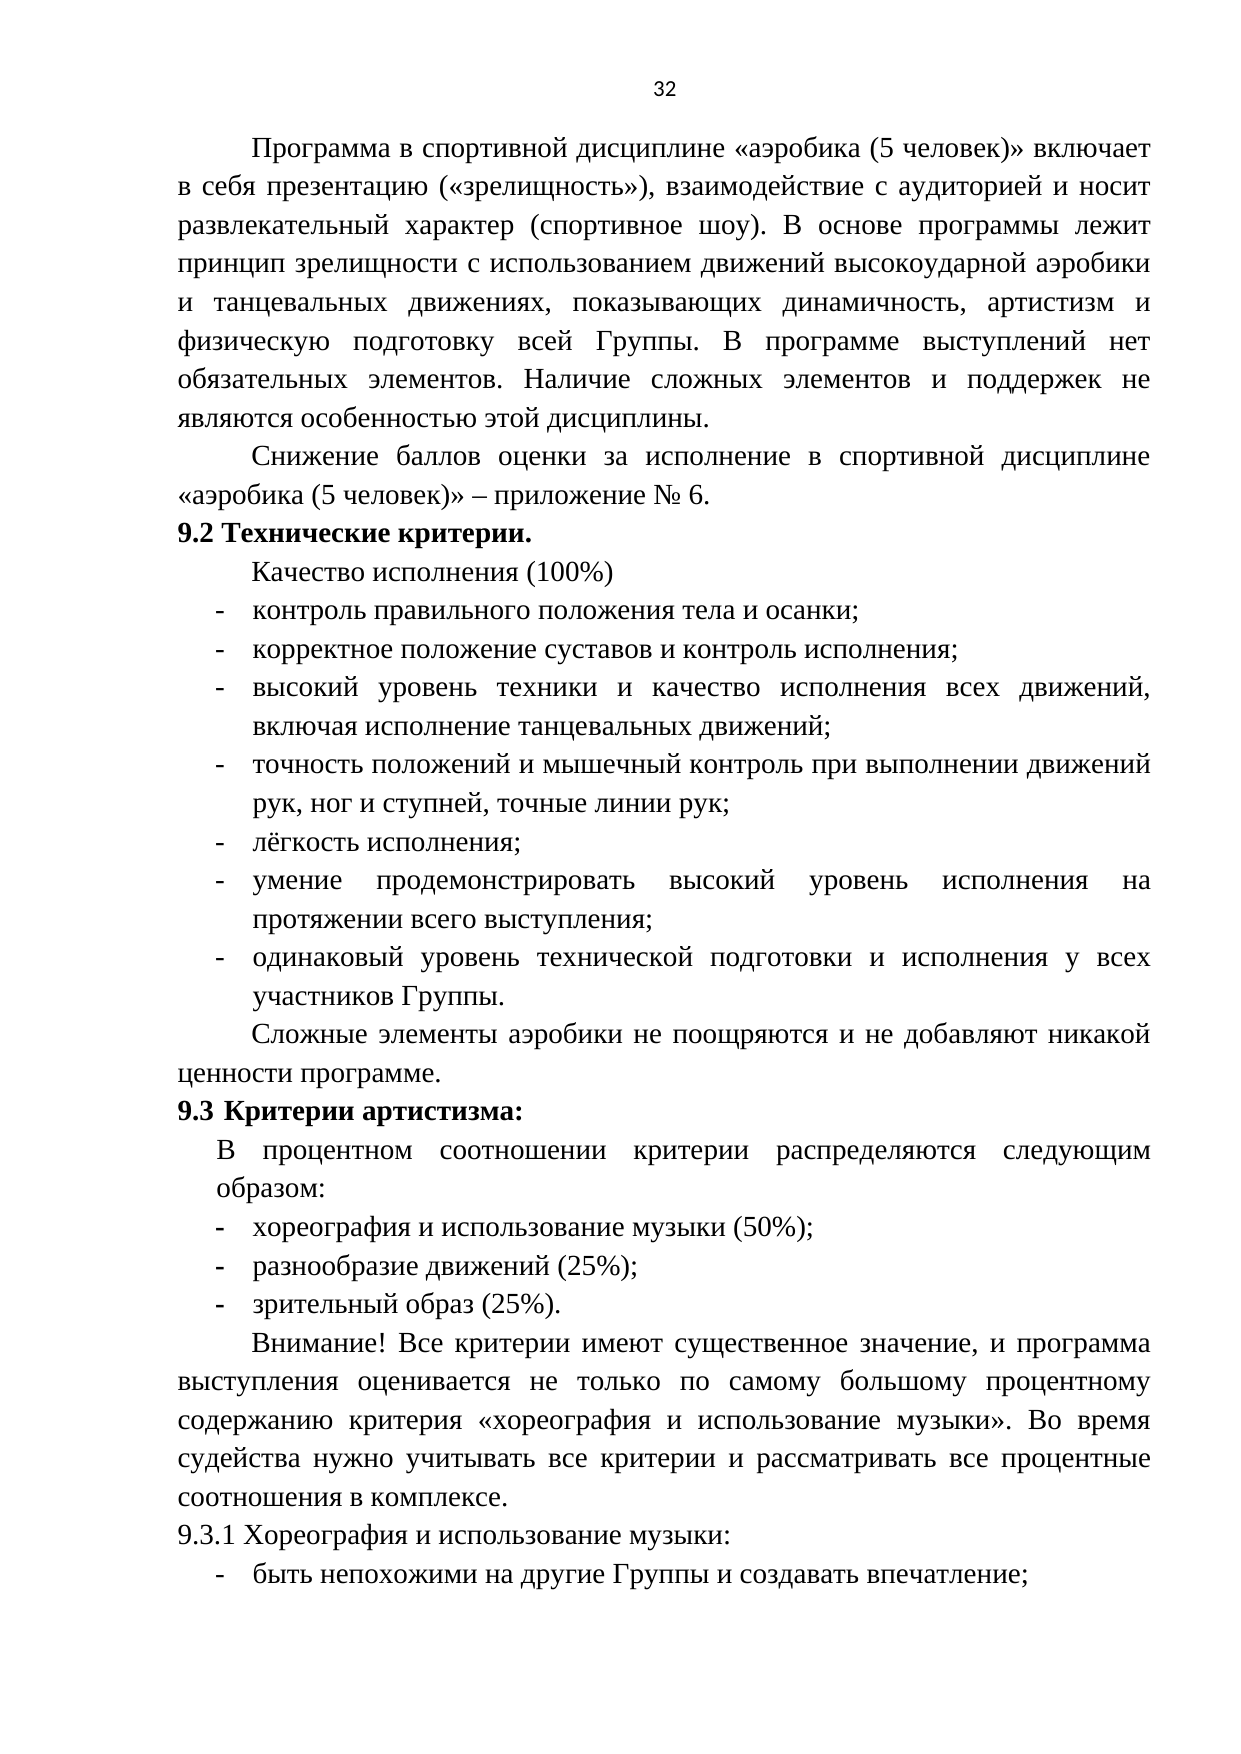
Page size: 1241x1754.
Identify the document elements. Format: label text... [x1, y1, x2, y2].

list корректное положение суставов и контроль исполнения; [215, 631, 1152, 664]
list Cложные элементы аэробики не поощряются и не добавляют никакой ценности программе. [177, 1016, 1152, 1088]
list Критерии артистизма: [177, 1093, 1152, 1127]
text Программа в спортивной дисциплине «аэробика (5 человек)» включает в себя презентацию («зрелищность»), взаимодействие с аудиторией и носит развлекательный характер (спортивное шоу). В основе программы лежит принцип зрелищности с использованием движений высокоударной аэробики и танцевальных движениях, показывающих динамичность, артистизм и физическую подготовку всей Группы. В программе выступлений нет обязательных элементов. Наличие сложных элементов и поддержек не являются особенностью этой дисциплины. [177, 130, 1152, 433]
text Снижение баллов оценки за исполнение в спортивной дисциплине «аэробика (5 человек)» – приложение № 6. [177, 438, 1152, 510]
list быть непохожими на другие Группы и создавать впечатление; [215, 1556, 1152, 1589]
list хореография и использование музыки (50%); [215, 1209, 1152, 1243]
list контроль правильного положения тела и осанки; [215, 592, 1152, 626]
text 9.3.1 Хореография и использование музыки: [177, 1517, 1152, 1551]
list зрительный образ (25%). [215, 1286, 1152, 1320]
list лёгкость исполнения; [215, 824, 1152, 857]
text Качество исполнения (100%) [177, 554, 1152, 587]
text Внимание! Все критерии имеют существенное значение, и программа выступления оценивается не только по самому большому процентному содержанию критерия «хореография и использование музыки». Во время судейства нужно учитывать все критерии и рассматривать все процентные соотношения в комплексе. [177, 1325, 1152, 1512]
list точность положений и мышечный контроль при выполнении движений рук, ног и ступней, точные линии рук; [215, 747, 1152, 819]
list высокий уровень техники и качество исполнения всех движений, включая исполнение танцевальных движений; [215, 669, 1152, 742]
list умение продемонстрировать высокий уровень исполнения на протяжении всего выступления; [215, 862, 1152, 934]
list разнообразие движений (25%); [215, 1248, 1152, 1281]
text 9.2 Технические критерии. [177, 515, 1152, 549]
list одинаковый уровень технической подготовки и исполнения у всех участников Группы. [215, 939, 1152, 1011]
list В процентном соотношении критерии распределяются следующим образом: [216, 1132, 1152, 1204]
